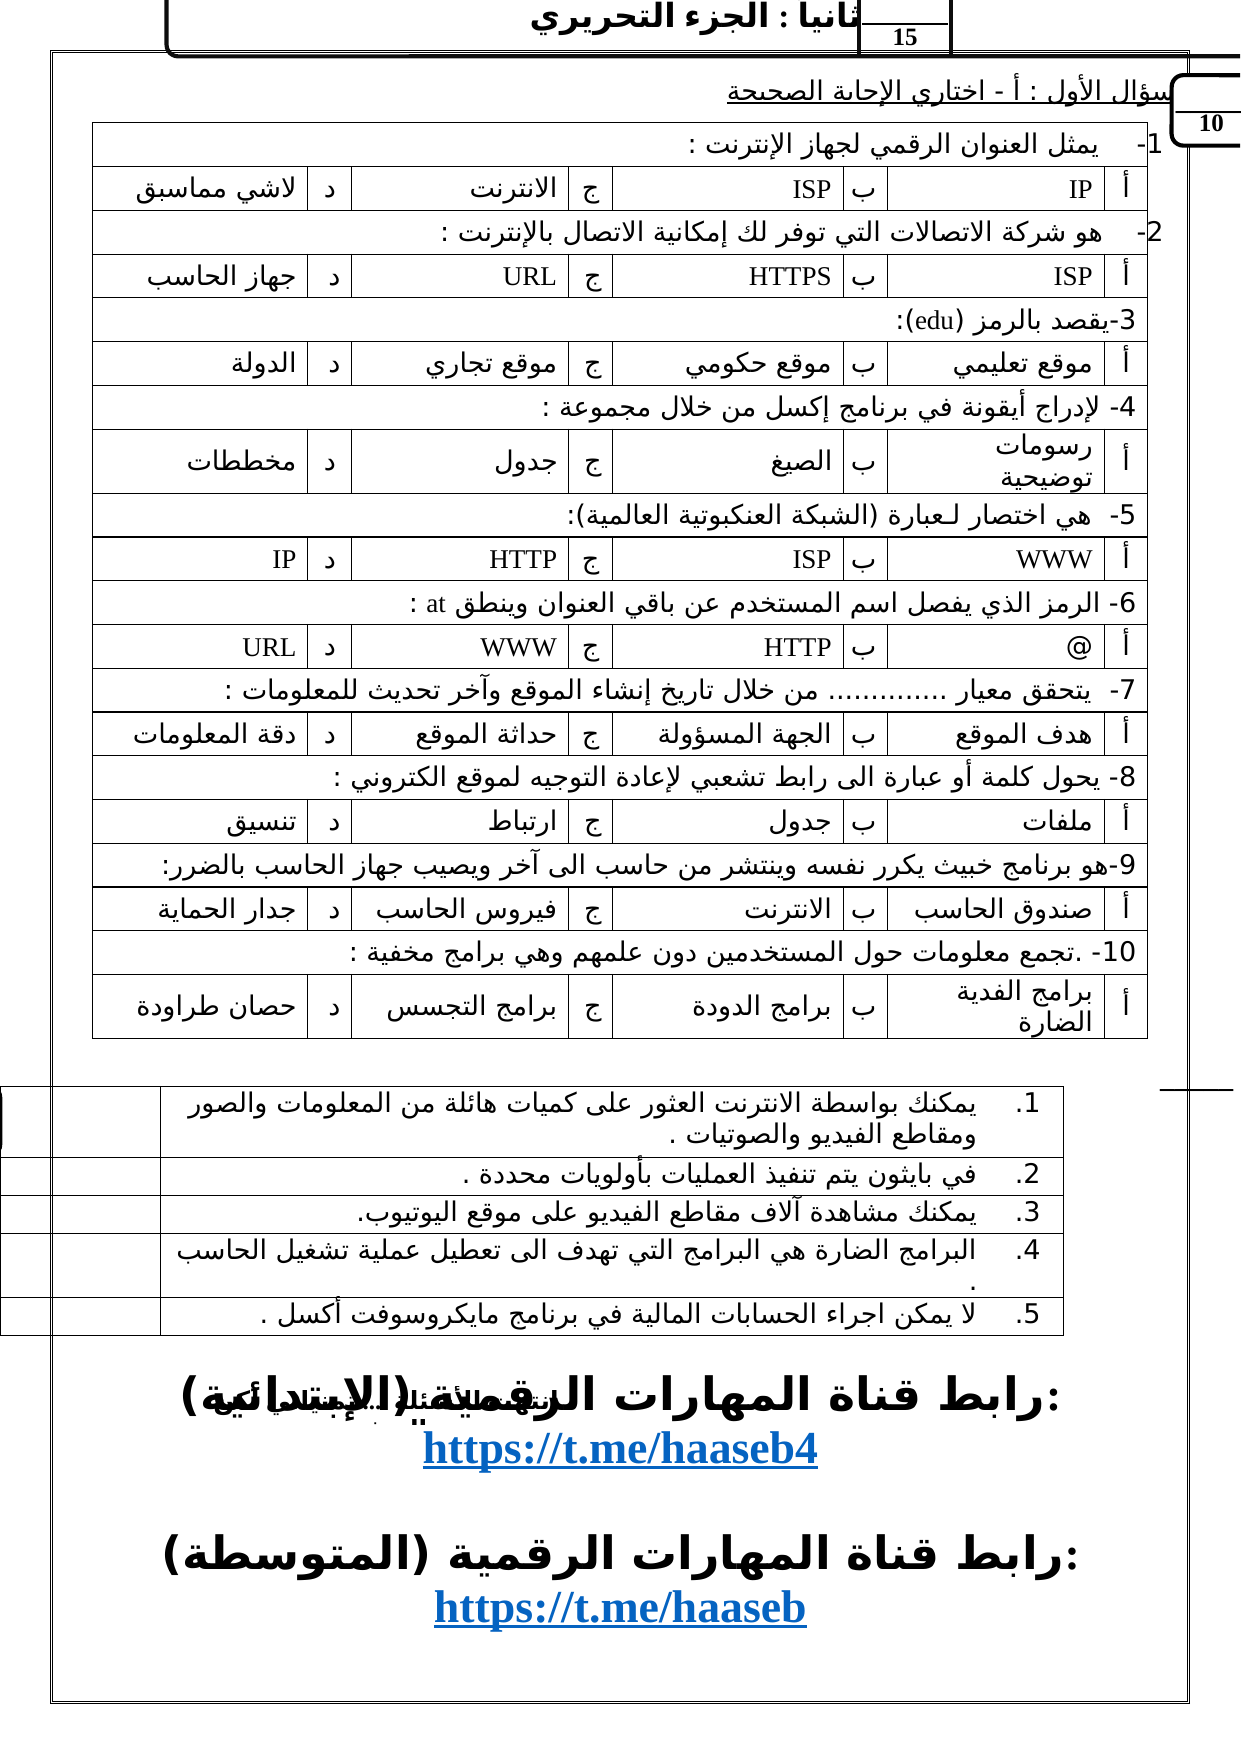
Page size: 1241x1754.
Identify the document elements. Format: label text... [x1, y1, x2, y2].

table_cell [53, 1158, 160, 1195]
table_cell ج [569, 713, 612, 755]
table_cell جدول [613, 800, 843, 843]
table_cell أ [1105, 800, 1147, 843]
table_cell 10- .تجمع معلومات حول المستخدمين دون علمهم وهي برامج مخفية : [93, 931, 1147, 974]
table_cell الانترنت [613, 888, 843, 930]
table_cell برامج التجسس [352, 975, 568, 1038]
table_cell ب [844, 342, 887, 385]
table_cell ب [844, 800, 887, 843]
table_cell 9-هو برنامج خبيث يكرر نفسه وينتشر من حاسب الى آخر ويصيب جهاز الحاسب بالضرر: [93, 844, 1147, 886]
table_cell موقع تجاري [352, 342, 568, 385]
table_cell ج [569, 625, 612, 668]
table_cell 7- يتحقق معيار .............. من خلال تاريخ إنشاء الموقع وآخر تحديث للمعلومات : [93, 669, 1147, 711]
table_cell أ [1105, 430, 1147, 493]
table_cell رسومات توضيحية [888, 430, 1104, 493]
table_cell [53, 1234, 160, 1297]
table_cell موقع تعليمي [888, 342, 1104, 385]
table_cell برامج الدودة [613, 975, 843, 1038]
table_cell د [308, 888, 351, 930]
table_cell أ [1105, 713, 1147, 755]
table_cell 4- لإدراج أيقونة في برنامج إكسل من خلال مجموعة : [93, 386, 1147, 428]
table_cell [53, 1298, 160, 1335]
table_cell [1, 1158, 50, 1195]
table_cell هدف الموقع [888, 713, 1104, 755]
table_cell ج [569, 888, 612, 930]
table_header يمكنك بواسطة الانترنت العثور على كميات هائلة من المعلومات والصور ومقاطع الفيديو والصوتيات . [161, 1087, 1063, 1157]
table_cell لاشي مماسبق [93, 167, 307, 210]
table_cell 6- الرمز الذي يفصل اسم المستخدم عن باقي العنوان وينطق at : [93, 581, 1147, 624]
table_cell URL [93, 625, 307, 668]
table_cell HTTP [352, 538, 568, 580]
table_cell ISP [613, 167, 843, 210]
table_cell [1, 1298, 50, 1335]
table_header يمثل العنوان الرقمي لجهاز الإنترنت : [93, 123, 1147, 166]
table_cell ISP [613, 538, 843, 580]
table_cell الدولة [93, 342, 307, 385]
text رابط قناة المهارات الرقمية (الإبتدائية): [75, 1367, 1165, 1421]
table_cell WWW [888, 538, 1104, 580]
table_cell فيروس الحاسب [352, 888, 568, 930]
table_cell حصان طراودة [93, 975, 307, 1038]
table_cell جدار الحماية [93, 888, 307, 930]
table_cell 5- هي اختصار لـعبارة (الشبكة العنكبوتية العالمية): [93, 494, 1147, 536]
table_cell HTTPS [613, 255, 843, 297]
text https://t.me/haaseb [75, 1580, 1165, 1633]
table_cell أ [1105, 167, 1147, 210]
table_cell HTTP [613, 625, 843, 668]
table_cell دقة المعلومات [93, 713, 307, 755]
table_cell الجهة المسؤولة [613, 713, 843, 755]
table_cell تنسيق [93, 800, 307, 843]
table_cell د [308, 430, 351, 493]
table_header [53, 1087, 160, 1157]
table_cell ج [569, 538, 612, 580]
table_cell ملفات [888, 800, 1104, 843]
table_cell [1, 1234, 50, 1297]
table_cell في بايثون يتم تنفيذ العمليات بأولويات محددة . [161, 1158, 1063, 1195]
table_cell ج [569, 342, 612, 385]
table_cell د [308, 538, 351, 580]
table_cell URL [352, 255, 568, 297]
table_cell ج [569, 430, 612, 493]
text السؤال الأول : أ - اختاري الإجابة الصحيحة [75, 75, 1174, 107]
table_cell الانترنت [352, 167, 568, 210]
table_cell برامج الفدية الضارة [888, 975, 1104, 1038]
table_cell جهاز الحاسب [93, 255, 307, 297]
table_cell ب [844, 167, 887, 210]
table_cell ب [844, 255, 887, 297]
table_cell البرامج الضارة هي البرامج التي تهدف الى تعطيل عملية تشغيل الحاسب . [161, 1234, 1063, 1297]
table_cell أ [1105, 975, 1147, 1038]
table_cell ج [569, 975, 612, 1038]
table_cell ب [844, 538, 887, 580]
table_cell أ [1105, 625, 1147, 668]
table_cell ج [569, 167, 612, 210]
table_cell هو شركة الاتصالات التي توفر لك إمكانية الاتصال بالإنترنت : [93, 211, 1147, 253]
table_cell WWW [352, 625, 568, 668]
table_cell د [308, 625, 351, 668]
table_cell ج [569, 800, 612, 843]
table_cell [53, 1196, 160, 1233]
table_cell ب [844, 975, 887, 1038]
table_cell د [308, 800, 351, 843]
table_cell ارتباط [352, 800, 568, 843]
table_cell لا يمكن اجراء الحسابات المالية في برنامج مايكروسوفت أكسل . [161, 1298, 1063, 1335]
table_cell مخططات [93, 430, 307, 493]
table_cell أ [1105, 342, 1147, 385]
table_cell 3-يقصد بالرمز (edu): [93, 298, 1147, 341]
table_cell IP [888, 167, 1104, 210]
table_cell موقع حكومي [613, 342, 843, 385]
table_cell د [308, 255, 351, 297]
table_cell د [308, 342, 351, 385]
table_cell ج [569, 255, 612, 297]
table_cell أ [1105, 255, 1147, 297]
table_cell د [308, 167, 351, 210]
table_cell أ [1105, 538, 1147, 580]
table_cell ب [844, 625, 887, 668]
table_cell ب [844, 888, 887, 930]
table_cell [1, 1196, 50, 1233]
text https://t.me/haaseb4 [75, 1421, 1165, 1474]
table_header [1, 1087, 50, 1157]
table_cell د [308, 975, 351, 1038]
table_cell صندوق الحاسب [888, 888, 1104, 930]
table_cell يمكنك مشاهدة آلاف مقاطع الفيديو على موقع اليوتيوب. [161, 1196, 1063, 1233]
table_cell ISP [888, 255, 1104, 297]
text رابط قناة المهارات الرقمية (المتوسطة): [75, 1526, 1165, 1580]
table_cell د [308, 713, 351, 755]
table_cell ب [844, 430, 887, 493]
table_cell 8- يحول كلمة أو عبارة الى رابط تشعبي لإعادة التوجيه لموقع الكتروني : [93, 756, 1147, 799]
table_cell أ [1105, 888, 1147, 930]
table_cell @ [888, 625, 1104, 668]
table_cell الصيغ [613, 430, 843, 493]
table_cell IP [93, 538, 307, 580]
table_cell ب [844, 713, 887, 755]
table_cell جدول [352, 430, 568, 493]
table_cell حداثة الموقع [352, 713, 568, 755]
